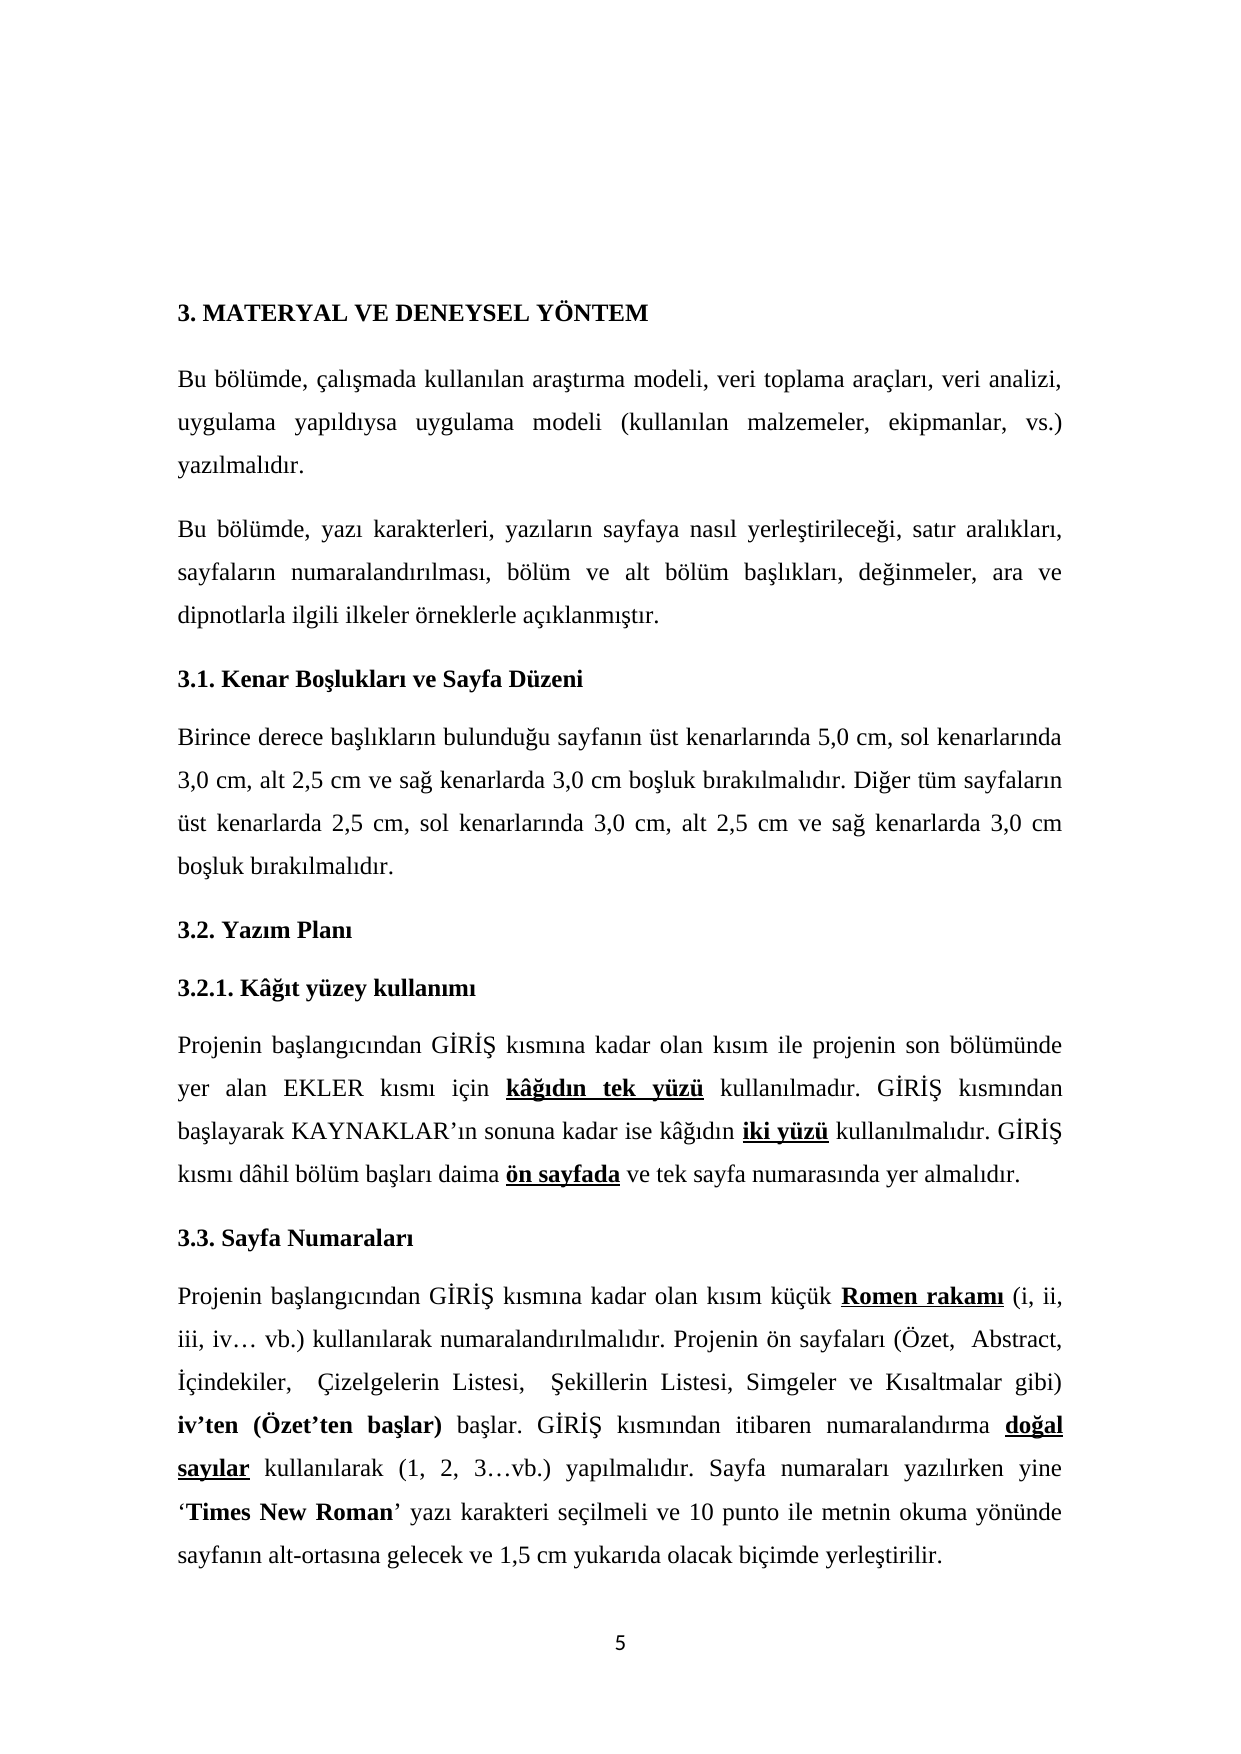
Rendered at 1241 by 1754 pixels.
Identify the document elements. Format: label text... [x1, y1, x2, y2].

subtitle 3.1. Kenar Boşlukları ve Sayfa Düzeni [177, 664, 1063, 693]
subtitle 3.2.1. Kâğıt yüzey kullanımı [177, 973, 1063, 1001]
text Projenin başlangıcından GİRİŞ kısmına kadar olan kısım ile projenin son bölümünde yer alan EKLER kısmı için kâğıdın tek yüzü kullanılmadır. GİRİŞ kısmından başlayarak KAYNAKLAR’ın sonuna kadar ise kâğıdın iki yüzü kullanılmalıdır. GİRİŞ kısmı dâhil bölüm başları daima ön sayfada ve tek sayfa numarasında yer almalıdır. [177, 1030, 1063, 1188]
text Birince derece başlıkların bulunduğu sayfanın üst kenarlarında 5,0 cm, sol kenarlarında 3,0 cm, alt 2,5 cm ve sağ kenarlarda 3,0 cm boşluk bırakılmalıdır. Diğer tüm sayfaların üst kenarlarda 2,5 cm, sol kenarlarında 3,0 cm, alt 2,5 cm ve sağ kenarlarda 3,0 cm boşluk bırakılmalıdır. [177, 722, 1063, 880]
subtitle 3. MATERYAL VE DENEYSEL YÖNTEM [177, 298, 1063, 326]
subtitle 3.3. Sayfa Numaraları [177, 1223, 1063, 1252]
text Bu bölümde, çalışmada kullanılan araştırma modeli, veri toplama araçları, veri analizi, uygulama yapıldıysa uygulama modeli (kullanılan malzemeler, ekipmanlar, vs.) yazılmalıdır. [177, 364, 1063, 479]
text Projenin başlangıcından GİRİŞ kısmına kadar olan kısım küçük Romen rakamı (i, ii, iii, iv… vb.) kullanılarak numaralandırılmalıdır. Projenin ön sayfaları (Özet, Abstract, İçindekiler, Çizelgelerin Listesi, Şekillerin Listesi, Simgeler ve Kısaltmalar gibi) iv’ten (Özet’ten başlar) başlar. GİRİŞ kısmından itibaren numaralandırma doğal sayılar kullanılarak (1, 2, 3…vb.) yapılmalıdır. Sayfa numaraları yazılırken yine ‘Times New Roman’ yazı karakteri seçilmeli ve 10 punto ile metnin okuma yönünde sayfanın alt-ortasına gelecek ve 1,5 cm yukarıda olacak biçimde yerleştirilir. [177, 1281, 1063, 1568]
text Bu bölümde, yazı karakterleri, yazıların sayfaya nasıl yerleştirileceği, satır aralıkları, sayfaların numaralandırılması, bölüm ve alt bölüm başlıkları, değinmeler, ara ve dipnotlarla ilgili ilkeler örneklerle açıklanmıştır. [177, 514, 1063, 629]
subtitle 3.2. Yazım Planı [177, 915, 1063, 944]
